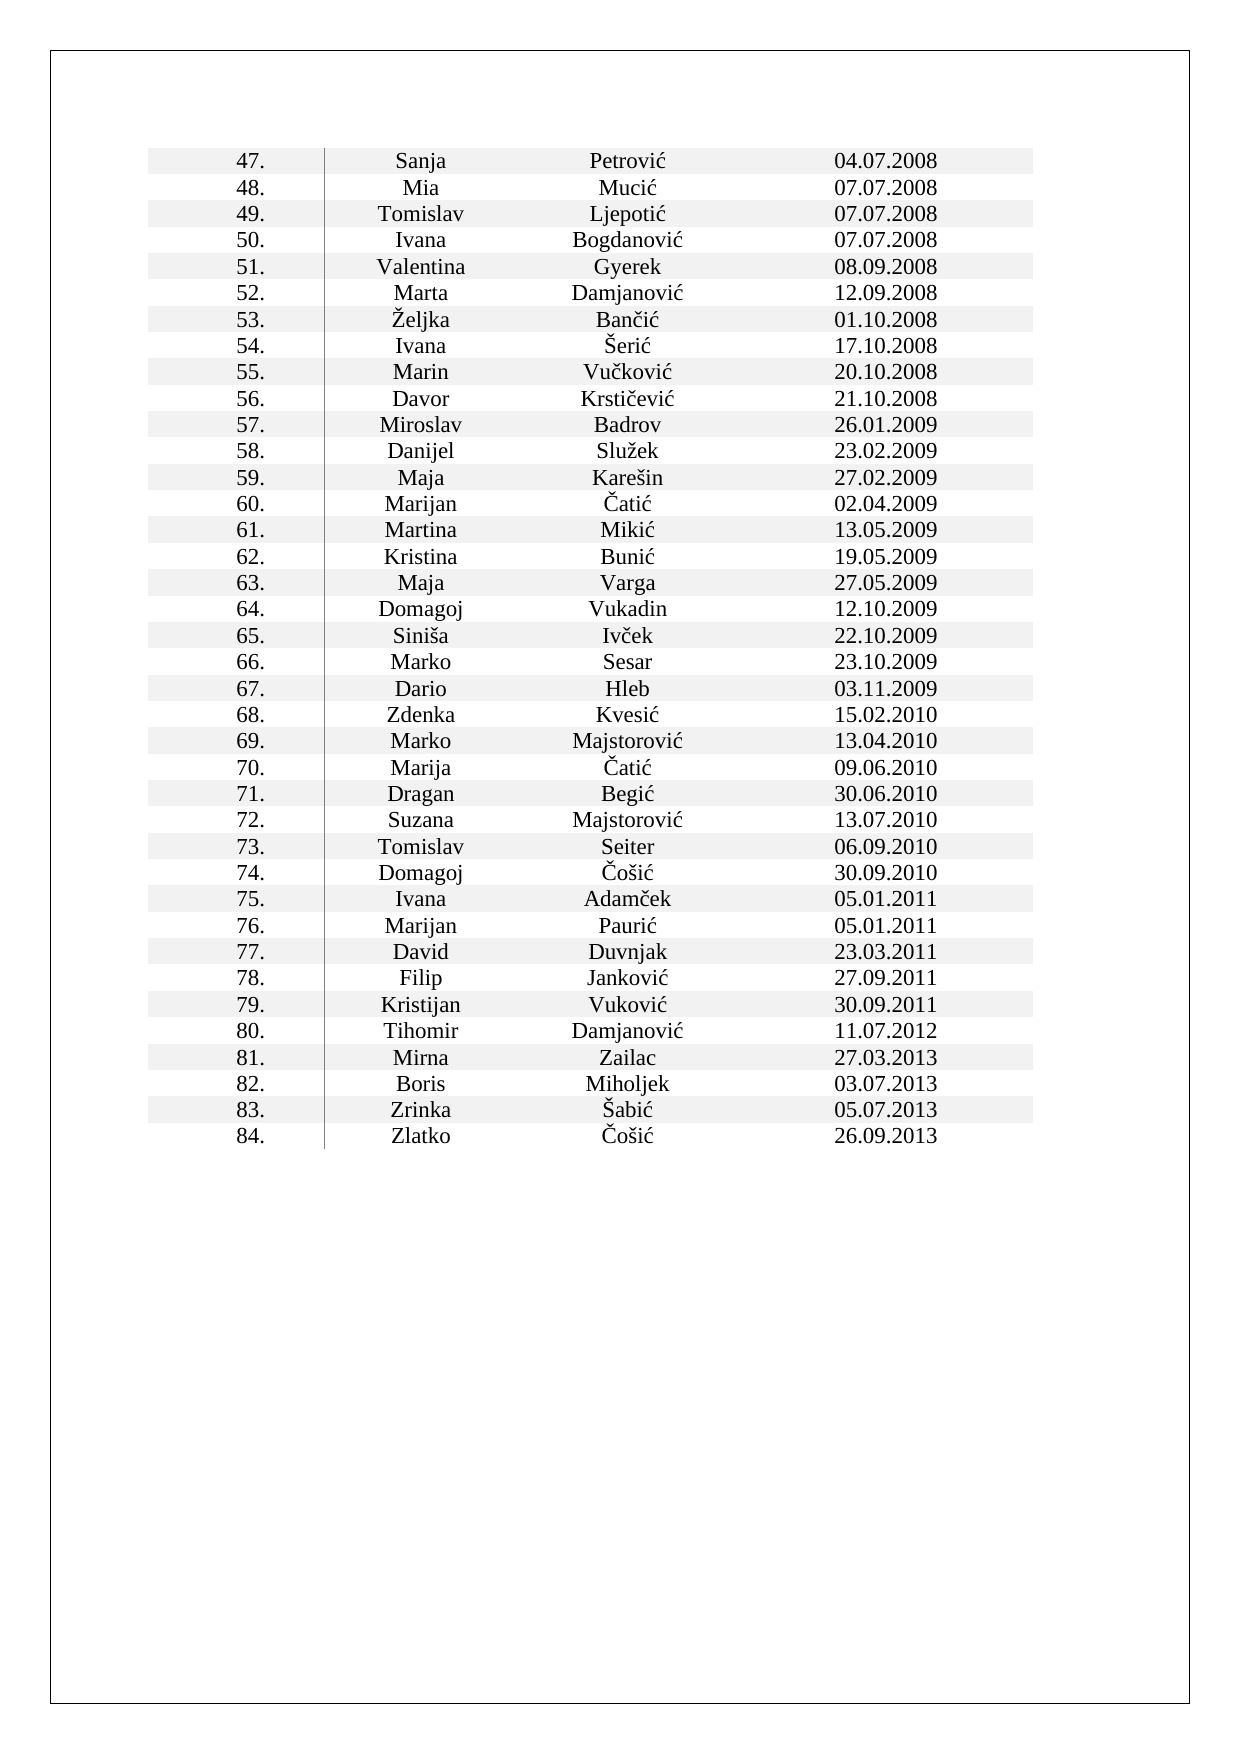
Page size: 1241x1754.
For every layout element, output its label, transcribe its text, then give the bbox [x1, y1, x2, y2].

table_cell Zlatko [325, 1123, 517, 1149]
table_cell Sanja [325, 148, 517, 174]
table_cell [148, 385, 324, 411]
table_cell Maja [325, 464, 517, 490]
table_cell Bogdanović [517, 227, 738, 253]
table_cell [148, 727, 324, 754]
table_cell [148, 648, 324, 674]
table_cell [148, 1044, 324, 1070]
table_cell Kristijan [325, 991, 517, 1017]
table_cell Čošić [517, 859, 738, 885]
table_cell Danijel [325, 438, 517, 464]
table_cell Marko [325, 648, 517, 674]
table_cell Čatić [517, 490, 738, 516]
table_cell [148, 148, 324, 174]
table_cell Bančić [517, 306, 738, 332]
table_cell Paurić [517, 912, 738, 938]
table_cell Čošić [517, 1123, 738, 1149]
table_cell [148, 174, 324, 200]
table_cell 19.05.2009 [738, 543, 1033, 569]
table_cell Ivana [325, 885, 517, 912]
table_cell 05.01.2011 [738, 885, 1033, 912]
table_cell 03.07.2013 [738, 1070, 1033, 1096]
table_cell Vučković [517, 358, 738, 385]
table_cell [148, 912, 324, 938]
table_cell 09.06.2010 [738, 754, 1033, 780]
table_cell [148, 701, 324, 727]
table_cell 26.09.2013 [738, 1123, 1033, 1149]
table_cell 13.07.2010 [738, 806, 1033, 833]
table_cell Zdenka [325, 701, 517, 727]
table_cell Marija [325, 754, 517, 780]
table_cell Damjanović [517, 279, 738, 306]
table_cell [148, 622, 324, 648]
table_cell 05.01.2011 [738, 912, 1033, 938]
table_cell 12.10.2009 [738, 596, 1033, 622]
table_cell 02.04.2009 [738, 490, 1033, 516]
table_cell Služek [517, 438, 738, 464]
table_cell 21.10.2008 [738, 385, 1033, 411]
table_cell [148, 227, 324, 253]
table_cell 26.01.2009 [738, 411, 1033, 437]
table_cell 07.07.2008 [738, 227, 1033, 253]
table_cell Domagoj [325, 859, 517, 885]
table_cell Boris [325, 1070, 517, 1096]
table_cell Domagoj [325, 596, 517, 622]
table_cell Karešin [517, 464, 738, 490]
table_cell Hleb [517, 675, 738, 701]
table_cell [148, 938, 324, 964]
table_cell [148, 332, 324, 358]
table_cell [148, 490, 324, 516]
table_cell [148, 1096, 324, 1123]
table_cell Mirna [325, 1044, 517, 1070]
table_cell 12.09.2008 [738, 279, 1033, 306]
table_cell Ivana [325, 227, 517, 253]
table_cell 08.09.2008 [738, 253, 1033, 279]
table_cell Vukadin [517, 596, 738, 622]
table_cell Tomislav [325, 200, 517, 227]
table_cell Ljepotić [517, 200, 738, 227]
table_cell [148, 516, 324, 543]
table_cell Marta [325, 279, 517, 306]
table_cell [148, 675, 324, 701]
table_cell Martina [325, 516, 517, 543]
table_cell 23.03.2011 [738, 938, 1033, 964]
table_cell 06.09.2010 [738, 833, 1033, 859]
table_cell [148, 253, 324, 279]
table_cell Ivček [517, 622, 738, 648]
table_cell Mikić [517, 516, 738, 543]
table_cell 01.10.2008 [738, 306, 1033, 332]
table_cell Sesar [517, 648, 738, 674]
table_cell Varga [517, 569, 738, 596]
table_cell Begić [517, 780, 738, 806]
table_cell [148, 411, 324, 437]
table_cell Petrović [517, 148, 738, 174]
table_cell Filip [325, 965, 517, 991]
table_cell 07.07.2008 [738, 200, 1033, 227]
table_cell Dragan [325, 780, 517, 806]
table_cell 13.05.2009 [738, 516, 1033, 543]
table_cell 27.02.2009 [738, 464, 1033, 490]
table_cell Šabić [517, 1096, 738, 1123]
table_cell 23.10.2009 [738, 648, 1033, 674]
table_cell [148, 885, 324, 912]
table_cell [148, 200, 324, 227]
table_cell [148, 754, 324, 780]
table_cell Davor [325, 385, 517, 411]
table_cell Krstičević [517, 385, 738, 411]
table_cell Zrinka [325, 1096, 517, 1123]
table_cell Željka [325, 306, 517, 332]
table_cell Vuković [517, 991, 738, 1017]
table_cell [148, 438, 324, 464]
table_cell Tihomir [325, 1017, 517, 1043]
table_cell [148, 1070, 324, 1096]
table_cell Valentina [325, 253, 517, 279]
table_cell Miroslav [325, 411, 517, 437]
table_cell Marin [325, 358, 517, 385]
table_cell [148, 859, 324, 885]
table_cell Ivana [325, 332, 517, 358]
table_cell 07.07.2008 [738, 174, 1033, 200]
table_cell Mia [325, 174, 517, 200]
table_cell Maja [325, 569, 517, 596]
table_cell [148, 991, 324, 1017]
table_cell 23.02.2009 [738, 438, 1033, 464]
table_cell [148, 596, 324, 622]
table_cell 27.03.2013 [738, 1044, 1033, 1070]
table_cell 30.09.2010 [738, 859, 1033, 885]
table_cell Marijan [325, 490, 517, 516]
table_cell [148, 279, 324, 306]
table_cell Majstorović [517, 727, 738, 754]
table_cell Dario [325, 675, 517, 701]
table_cell Damjanović [517, 1017, 738, 1043]
table_cell 17.10.2008 [738, 332, 1033, 358]
table_cell 30.09.2011 [738, 991, 1033, 1017]
table_cell [148, 806, 324, 833]
table_cell Bunić [517, 543, 738, 569]
table_cell Tomislav [325, 833, 517, 859]
table_cell Seiter [517, 833, 738, 859]
table_cell Zailac [517, 1044, 738, 1070]
table_cell Marko [325, 727, 517, 754]
table_cell 22.10.2009 [738, 622, 1033, 648]
table_cell [148, 1017, 324, 1043]
table_cell Gyerek [517, 253, 738, 279]
table_cell [148, 1123, 324, 1149]
table_cell Majstorović [517, 806, 738, 833]
table_cell David [325, 938, 517, 964]
table_cell Šerić [517, 332, 738, 358]
table_cell 03.11.2009 [738, 675, 1033, 701]
table_cell Marijan [325, 912, 517, 938]
table_cell Badrov [517, 411, 738, 437]
table_cell Adamček [517, 885, 738, 912]
table_cell Duvnjak [517, 938, 738, 964]
table_cell Kristina [325, 543, 517, 569]
table_cell Mucić [517, 174, 738, 200]
table_cell 27.09.2011 [738, 965, 1033, 991]
table_cell Miholjek [517, 1070, 738, 1096]
table_cell [148, 965, 324, 991]
table_cell Siniša [325, 622, 517, 648]
table_cell 04.07.2008 [738, 148, 1033, 174]
table_cell [148, 569, 324, 596]
table_cell [148, 833, 324, 859]
table_cell Janković [517, 965, 738, 991]
table_cell [148, 464, 324, 490]
table_cell 11.07.2012 [738, 1017, 1033, 1043]
table_cell Čatić [517, 754, 738, 780]
table_cell [148, 306, 324, 332]
table_cell 27.05.2009 [738, 569, 1033, 596]
table_cell 13.04.2010 [738, 727, 1033, 754]
table_cell 30.06.2010 [738, 780, 1033, 806]
table_cell [148, 780, 324, 806]
table_cell [148, 543, 324, 569]
table_cell 05.07.2013 [738, 1096, 1033, 1123]
table_cell 20.10.2008 [738, 358, 1033, 385]
table_cell Kvesić [517, 701, 738, 727]
table_cell 15.02.2010 [738, 701, 1033, 727]
table_cell [148, 358, 324, 385]
table_cell Suzana [325, 806, 517, 833]
